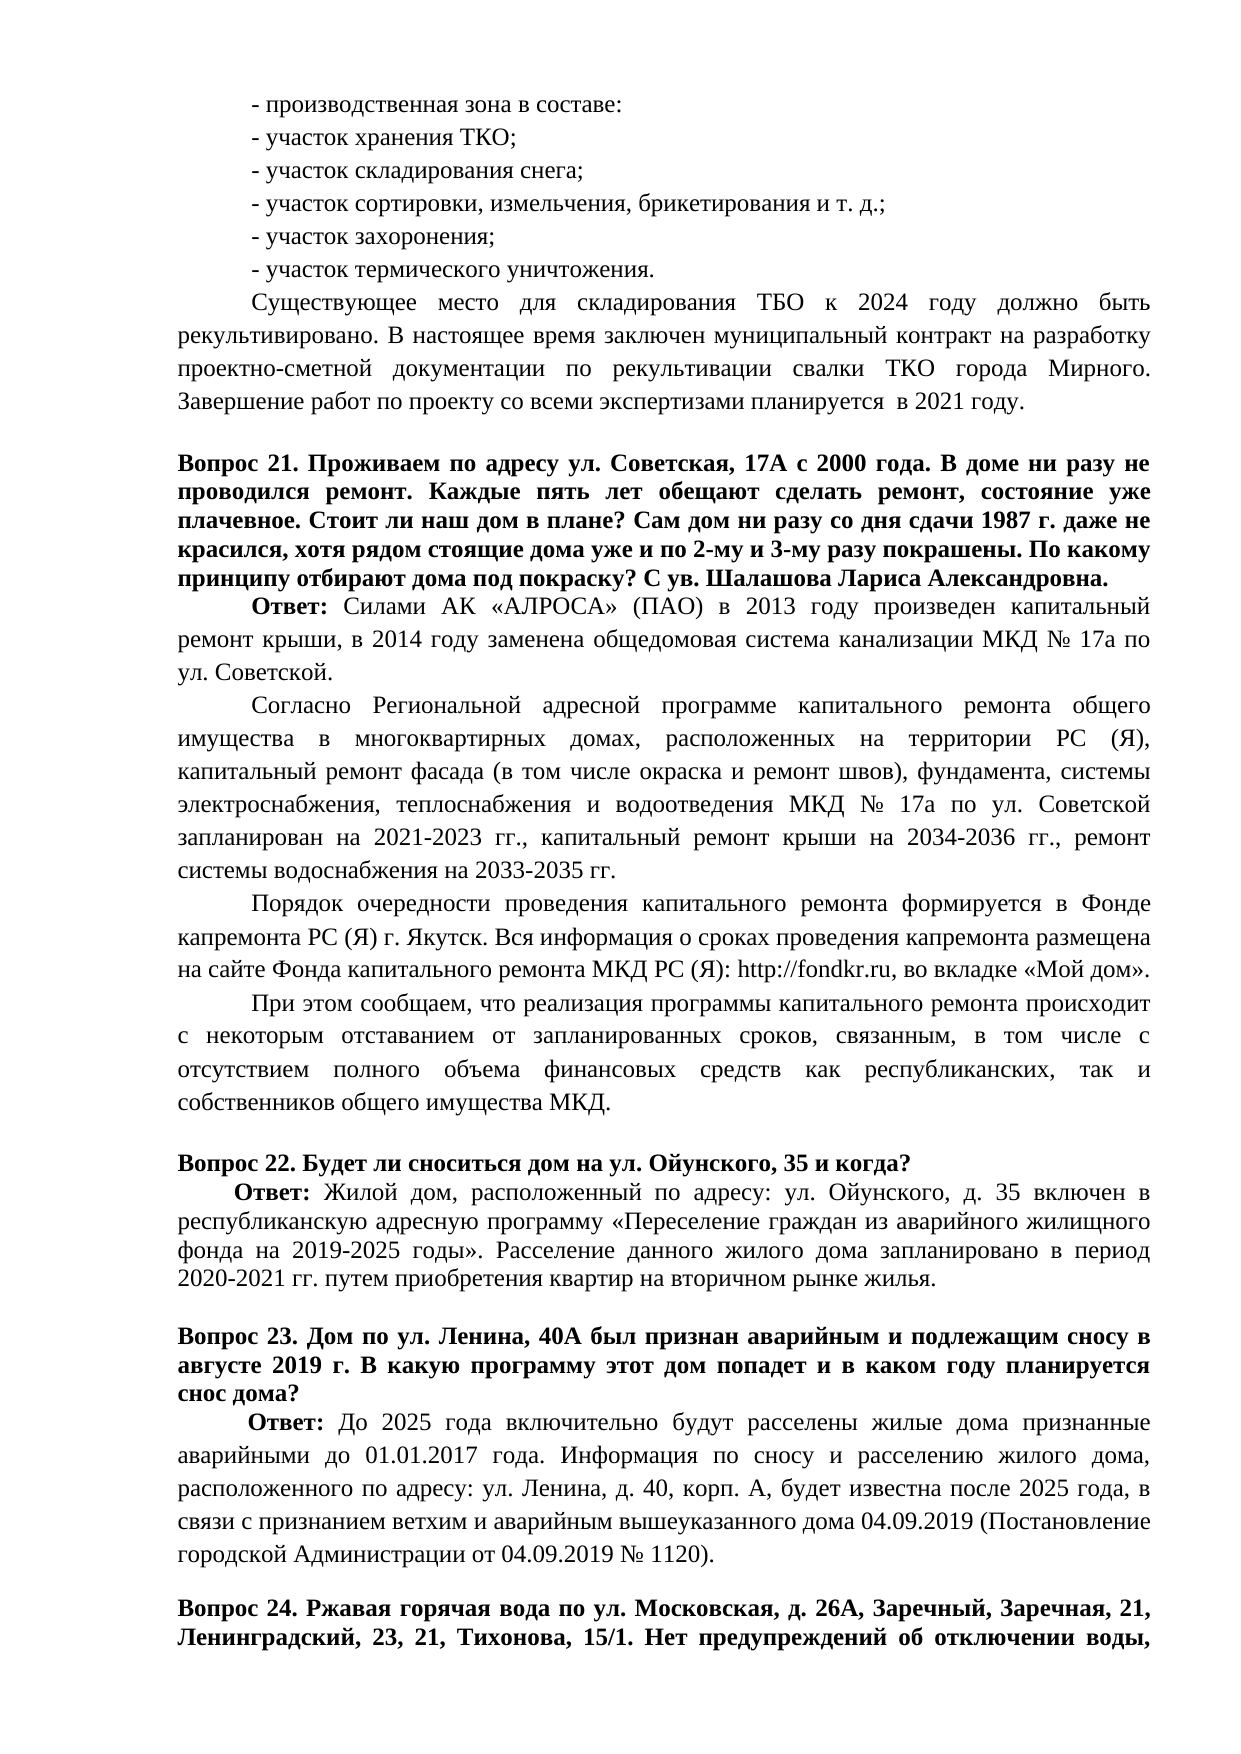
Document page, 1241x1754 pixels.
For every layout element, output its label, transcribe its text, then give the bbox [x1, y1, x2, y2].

text - участок захоронения; [177, 221, 1152, 249]
text Вопрос 21. Проживаем по адресу ул. Советская, 17А с 2000 года. В доме ни разу не проводился ремонт. Каждые пять лет обещают сделать ремонт, состояние уже плачевное. Стоит ли наш дом в плане? Сам дом ни разу со дня сдачи 1987 г. даже не красился, хотя рядом стоящие дома уже и по 2-му и 3-му разу покрашены. По какому принципу отбирают дома под покраску? С ув. Шалашова Лариса Александровна. [177, 448, 1152, 591]
text - участок термического уничтожения. [177, 254, 1152, 282]
text Вопрос 22. Будет ли сноситься дом на ул. Ойунского, 35 и когда? [177, 1148, 1152, 1177]
text Ответ: Жилой дом, расположенный по адресу: ул. Ойунского, д. 35 включен в республиканскую адресную программу «Переселение граждан из аварийного жилищного фонда на 2019-2025 годы». Расселение данного жилого дома запланировано в период 2020-2021 гг. путем приобретения квартир на вторичном рынке жилья. [177, 1177, 1152, 1292]
text Согласно Региональной адресной программе капитального ремонта общего имущества в многоквартирных домах, расположенных на территории РС (Я), капитальный ремонт фасада (в том числе окраска и ремонт швов), фундамента, системы электроснабжения, теплоснабжения и водоотведения МКД № 17а по ул. Советской запланирован на 2021-2023 гг., капитальный ремонт крыши на 2034-2036 гг., ремонт системы водоснабжения на 2033-2035 гг. [177, 690, 1152, 884]
text - участок сортировки, измельчения, брикетирования и т. д.; [177, 188, 1152, 216]
text Ответ: Силами АК «АЛРОСА» (ПАО) в 2013 году произведен капитальный ремонт крыши, в 2014 году заменена общедомовая система канализации МКД № 17а по ул. Советской. [177, 591, 1152, 686]
text - производственная зона в составе: [177, 89, 1152, 117]
text Существующее место для складирования ТБО к 2024 году должно быть рекультивировано. В настоящее время заключен муниципальный контракт на разработку проектно-сметной документации по рекультивации свалки ТКО города Мирного. Завершение работ по проекту со всеми экспертизами планируется в 2021 году. [177, 287, 1152, 414]
text - участок хранения ТКО; [177, 122, 1152, 150]
text Вопрос 23. Дом по ул. Ленина, 40А был признан аварийным и подлежащим сносу в августе 2019 г. В какую программу этот дом попадет и в каком году планируется снос дома? [177, 1321, 1152, 1407]
text Порядок очередности проведения капитального ремонта формируется в Фонде капремонта РС (Я) г. Якутск. Вся информация о сроках проведения капремонта размещена на сайте Фонда капитального ремонта МКД РС (Я): http://fondkr.ru, во вкладке «Мой дом». [177, 888, 1152, 983]
text При этом сообщаем, что реализация программы капитального ремонта происходит с некоторым отставанием от запланированных сроков, связанным, в том числе с отсутствием полного объема финансовых средств как республиканских, так и собственников общего имущества МКД. [177, 988, 1152, 1115]
text Ответ: До 2025 года включительно будут расселены жилые дома признанные аварийными до 01.01.2017 года. Информация по сносу и расселению жилого дома, расположенного по адресу: ул. Ленина, д. 40, корп. А, будет известна после 2025 года, в связи с признанием ветхим и аварийным вышеуказанного дома 04.09.2019 (Постановление городской Администрации от 04.09.2019 № 1120). [177, 1407, 1152, 1568]
text - участок складирования снега; [177, 155, 1152, 183]
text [177, 1593, 1152, 1651]
